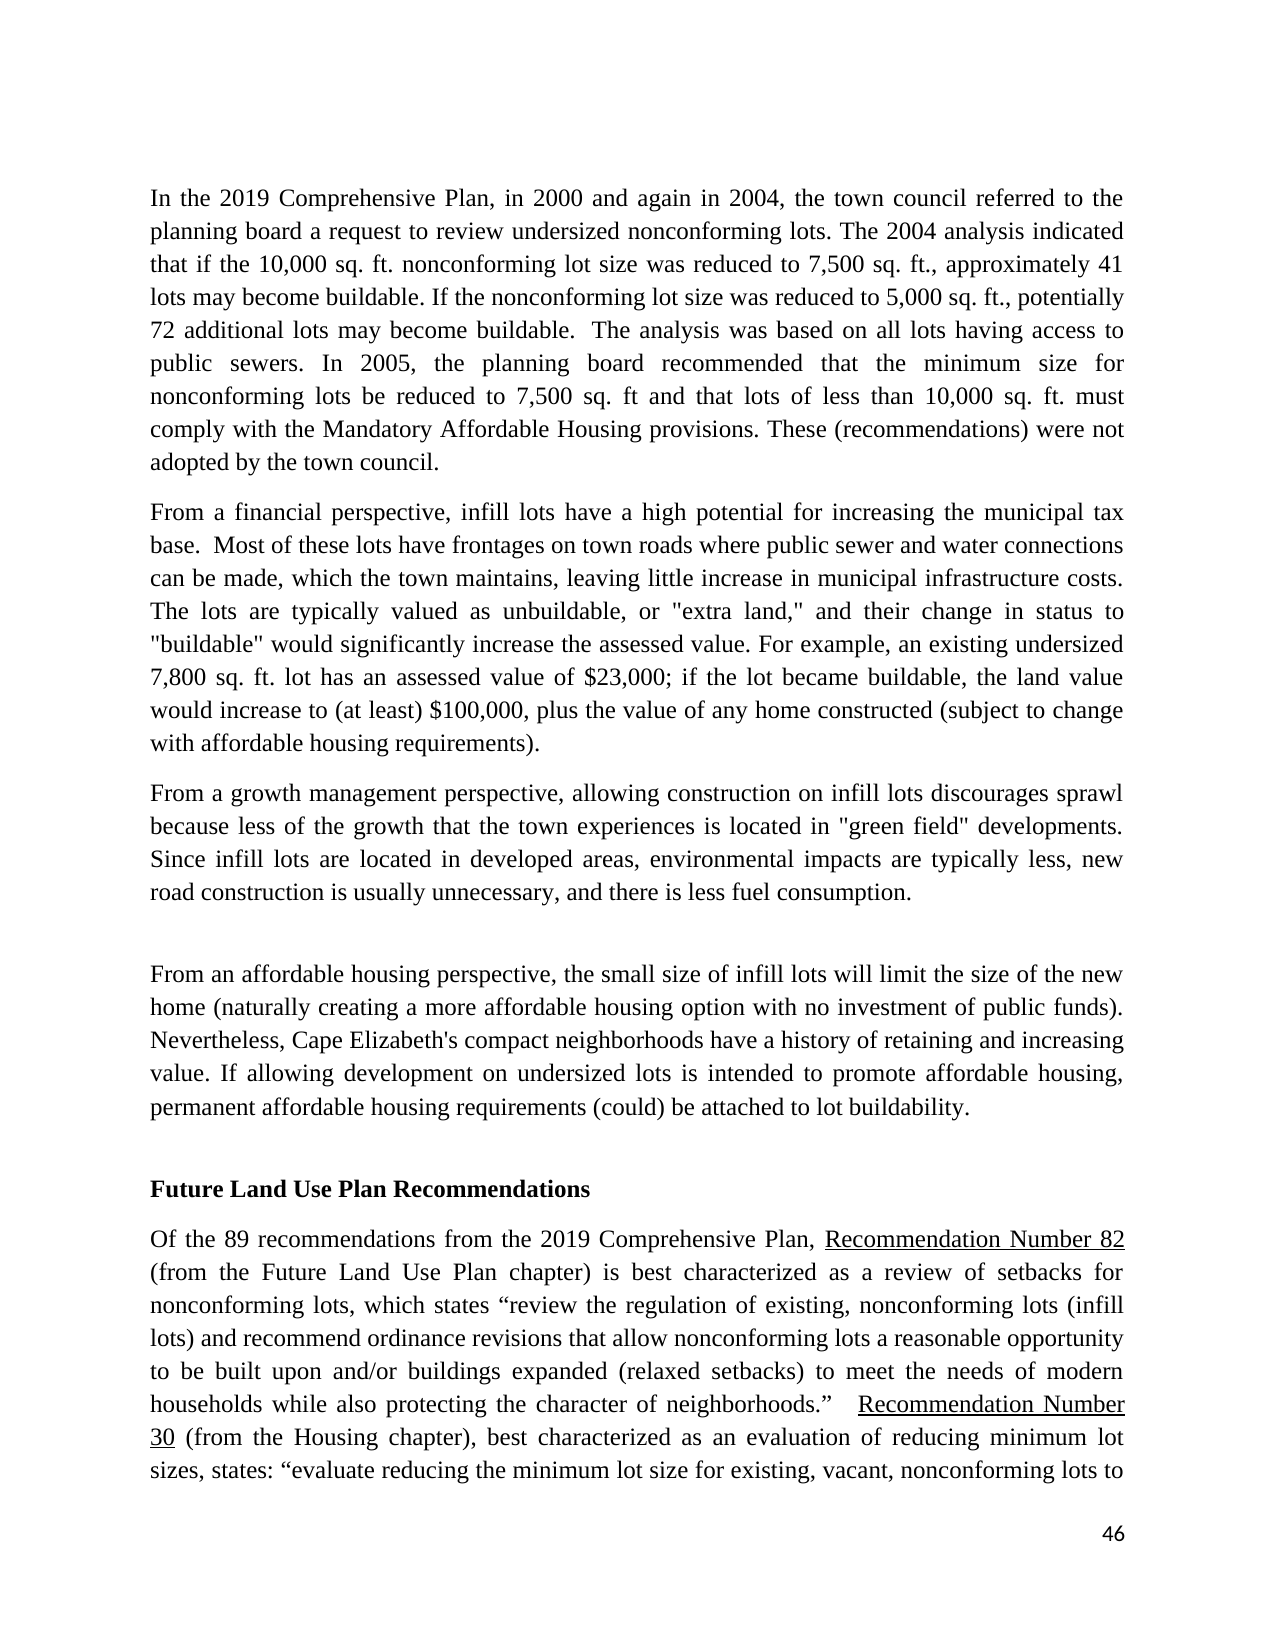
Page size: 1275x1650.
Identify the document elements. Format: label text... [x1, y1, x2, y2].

text Future Land Use Plan Recommendations [150, 1174, 1125, 1203]
text From a financial perspective, infill lots have a high potential for increasing the municipal tax base. Most of these lots have frontages on town roads where public sewer and water connections can be made, which the town maintains, leaving little increase in municipal infrastructure costs. The lots are typically valued as unbuildable, or "extra land," and their change in status to "buildable" would significantly increase the assessed value. For example, an existing undersized 7,800 sq. ft. lot has an assessed value of $23,000; if the lot became buildable, the land value would increase to (at least) $100,000, plus the value of any home constructed (subject to change with affordable housing requirements). [150, 497, 1125, 757]
text From a growth management perspective, allowing construction on infill lots discourages sprawl because less of the growth that the town experiences is located in "green field" developments. Since infill lots are located in developed areas, environmental impacts are typically less, new road construction is usually unnecessary, and there is less fuel consumption. [150, 778, 1125, 906]
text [150, 1224, 1125, 1484]
text In the 2019 Comprehensive Plan, in 2000 and again in 2004, the town council referred to the planning board a request to review undersized nonconforming lots. The 2004 analysis indicated that if the 10,000 sq. ft. nonconforming lot size was reduced to 7,500 sq. ft., approximately 41 lots may become buildable. If the nonconforming lot size was reduced to 5,000 sq. ft., potentially 72 additional lots may become buildable. The analysis was based on all lots having access to public sewers. In 2005, the planning board recommended that the minimum size for nonconforming lots be reduced to 7,500 sq. ft and that lots of less than 10,000 sq. ft. must comply with the Mandatory Affordable Housing provisions. These (recommendations) were not adopted by the town council. [150, 183, 1125, 476]
text From an affordable housing perspective, the small size of infill lots will limit the size of the new home (naturally creating a more affordable housing option with no investment of public funds). Nevertheless, Cape Elizabeth's compact neighborhoods have a history of retaining and increasing value. If allowing development on undersized lots is intended to promote affordable housing, permanent affordable housing requirements (could) be attached to lot buildability. [150, 959, 1125, 1120]
